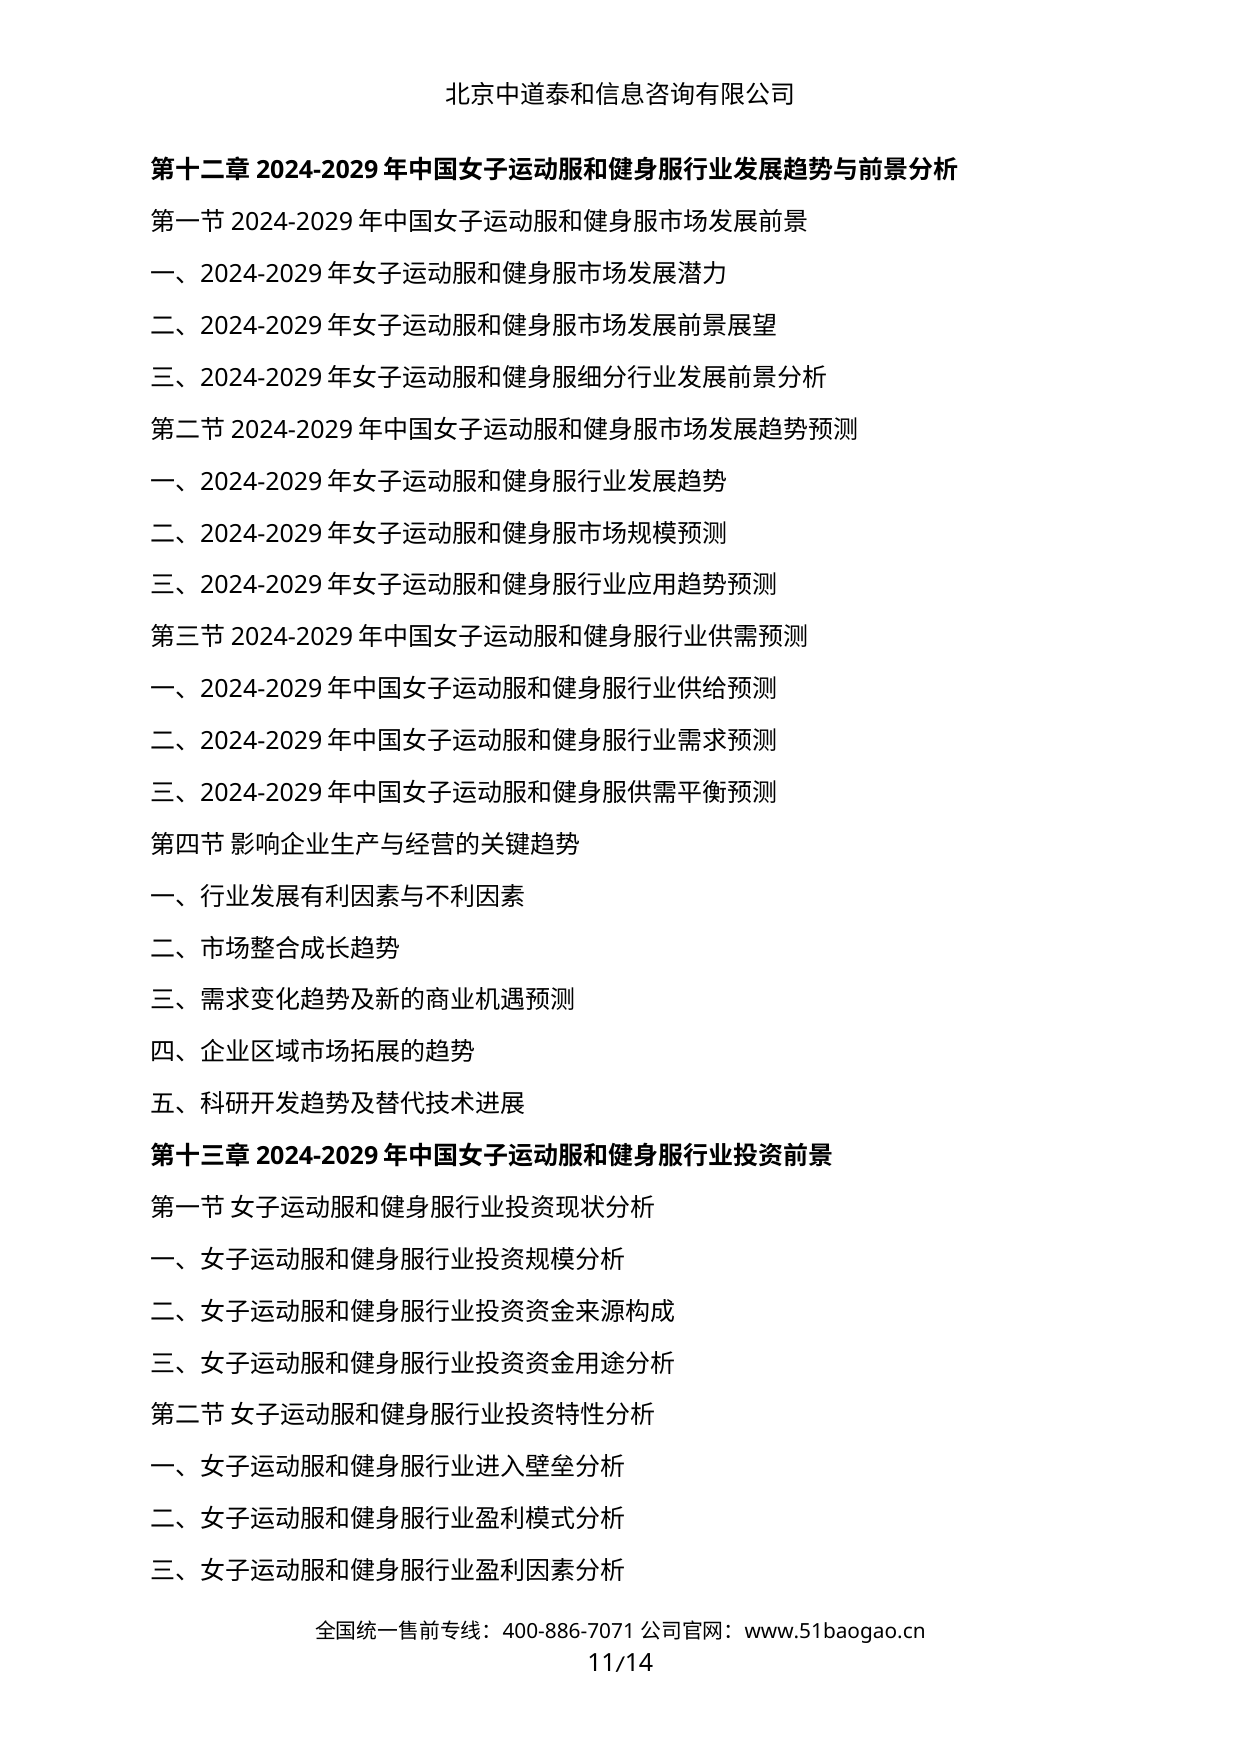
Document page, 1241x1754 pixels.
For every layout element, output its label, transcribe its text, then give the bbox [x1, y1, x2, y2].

text 三、2024-2029年中国女子运动服和健身服供需平衡预测 [150, 772, 1090, 809]
text 三、需求变化趋势及新的商业机遇预测 [150, 980, 1090, 1016]
text 一、2024-2029年中国女子运动服和健身服行业供给预测 [150, 669, 1090, 705]
text 一、2024-2029年女子运动服和健身服市场发展潜力 [150, 254, 1090, 290]
text 一、2024-2029年女子运动服和健身服行业发展趋势 [150, 461, 1090, 497]
text 二、2024-2029年中国女子运动服和健身服行业需求预测 [150, 721, 1090, 757]
text 四、企业区域市场拓展的趋势 [150, 1032, 1090, 1068]
text 二、女子运动服和健身服行业盈利模式分析 [150, 1499, 1090, 1535]
text 第一节 2024-2029年中国女子运动服和健身服市场发展前景 [150, 202, 1090, 238]
text 第一节 女子运动服和健身服行业投资现状分析 [150, 1187, 1090, 1224]
text 三、女子运动服和健身服行业投资资金用途分析 [150, 1343, 1090, 1379]
text 一、女子运动服和健身服行业进入壁垒分析 [150, 1447, 1090, 1483]
text 五、科研开发趋势及替代技术进展 [150, 1084, 1090, 1120]
text 第二节 2024-2029年中国女子运动服和健身服市场发展趋势预测 [150, 409, 1090, 446]
text 一、行业发展有利因素与不利因素 [150, 876, 1090, 912]
text 第四节 影响企业生产与经营的关键趋势 [150, 824, 1090, 861]
text 二、2024-2029年女子运动服和健身服市场发展前景展望 [150, 306, 1090, 342]
text 一、女子运动服和健身服行业投资规模分析 [150, 1239, 1090, 1276]
text 二、2024-2029年女子运动服和健身服市场规模预测 [150, 513, 1090, 549]
text 第十二章 2024-2029年中国女子运动服和健身服行业发展趋势与前景分析 [150, 150, 1090, 186]
text 第二节 女子运动服和健身服行业投资特性分析 [150, 1395, 1090, 1431]
text 三、2024-2029年女子运动服和健身服细分行业发展前景分析 [150, 357, 1090, 394]
text 三、2024-2029年女子运动服和健身服行业应用趋势预测 [150, 565, 1090, 601]
text 二、市场整合成长趋势 [150, 928, 1090, 964]
text 二、女子运动服和健身服行业投资资金来源构成 [150, 1291, 1090, 1327]
text 第三节 2024-2029年中国女子运动服和健身服行业供需预测 [150, 617, 1090, 653]
text 三、女子运动服和健身服行业盈利因素分析 [150, 1551, 1090, 1587]
text 第十三章 2024-2029年中国女子运动服和健身服行业投资前景 [150, 1136, 1090, 1172]
